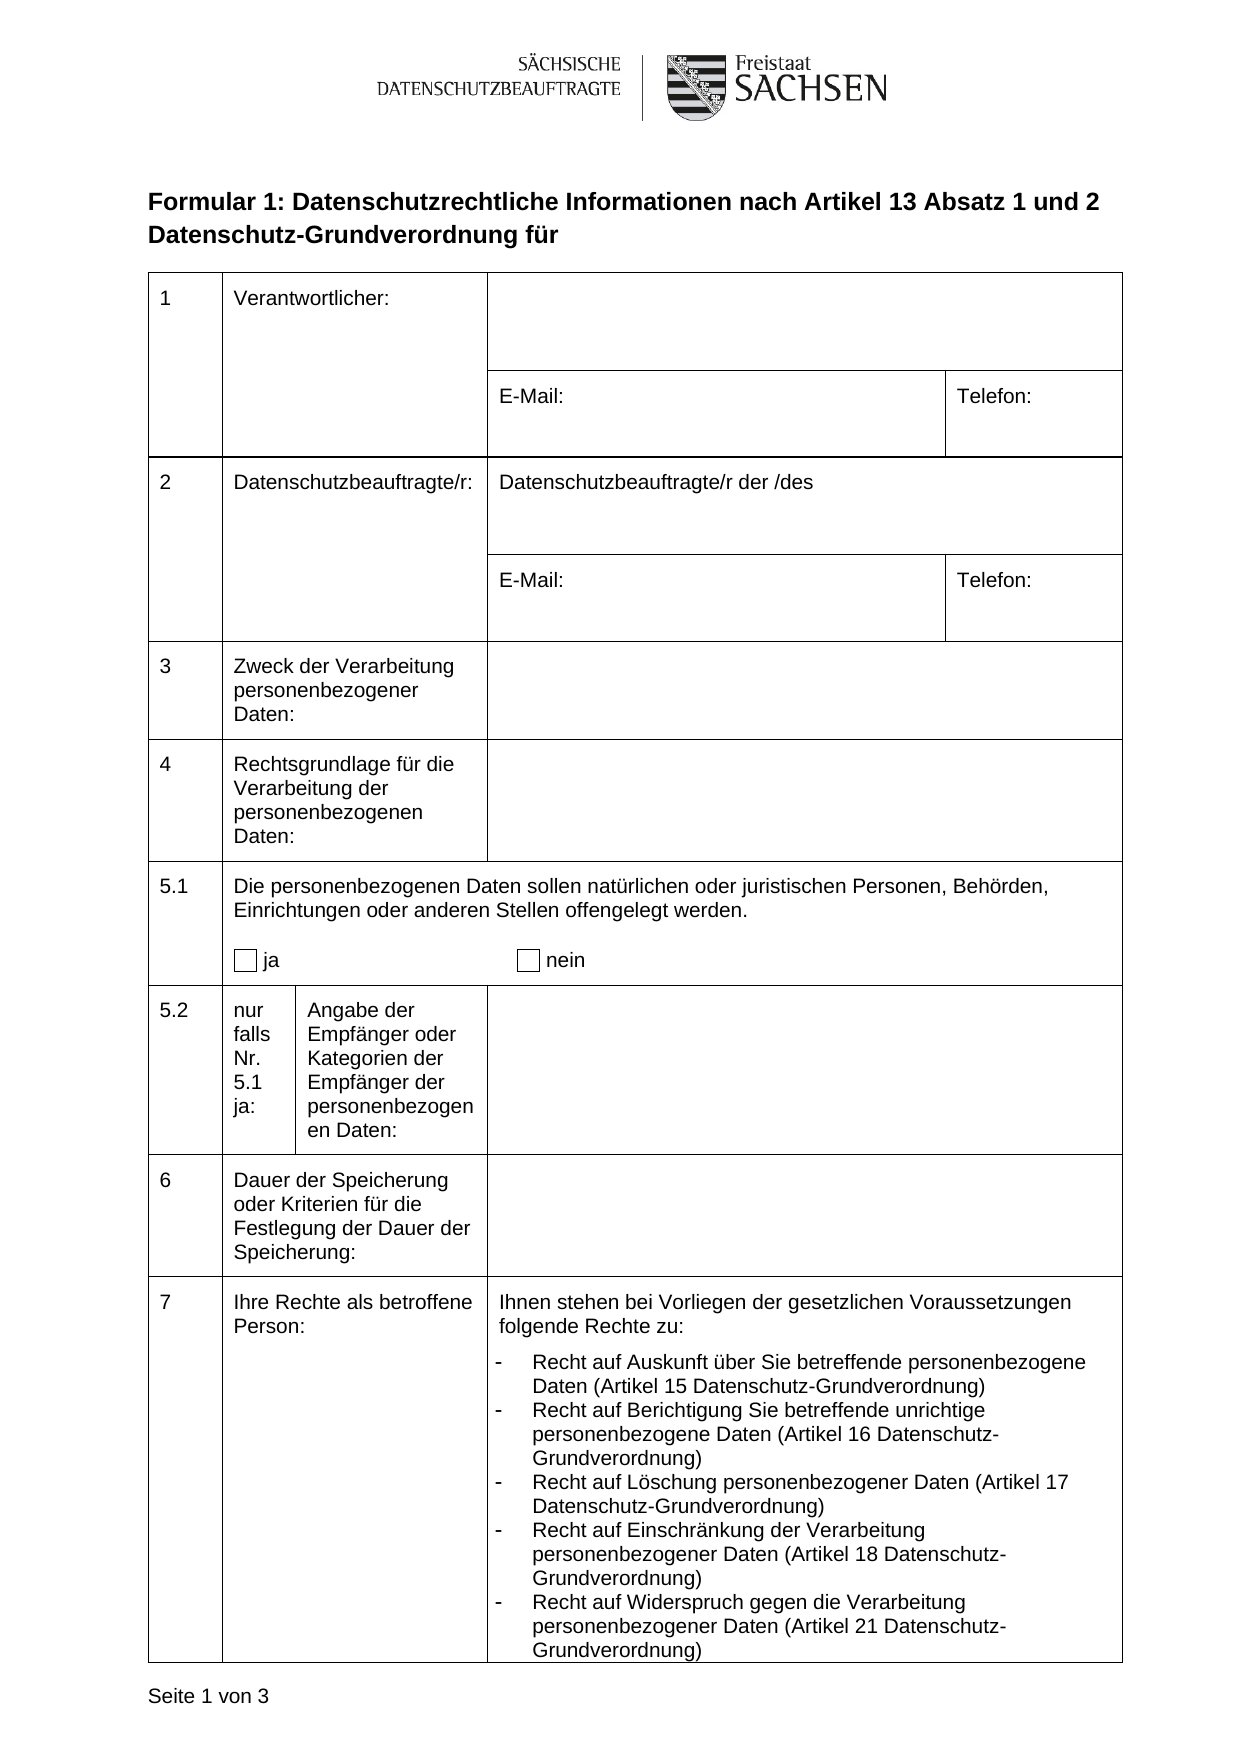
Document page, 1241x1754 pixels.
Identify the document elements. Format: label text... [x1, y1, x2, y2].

table_cell Datenschutzbeauftragte/r der /des [488, 458, 1122, 554]
table_cell Datenschutzbeauftragte/r: [223, 458, 487, 641]
table_header 1 [149, 273, 222, 456]
table_cell 5.1 [149, 862, 222, 984]
table_cell 2 [149, 458, 222, 641]
table_cell [488, 740, 1122, 861]
table_cell Telefon: [946, 555, 1122, 641]
table_header [488, 273, 1122, 370]
subtitle Formular 1: Datenschutzrechtliche Informationen nach Artikel 13 Absatz 1 und 2 Datenschutz-Grundverordnung für [148, 187, 1122, 249]
table_cell 7 [149, 1277, 222, 1662]
table_cell [488, 1155, 1122, 1276]
table_cell nur falls Nr. 5.1 ja: [223, 986, 295, 1154]
table_cell Die personenbezogenen Daten sollen natürlichen oder juristischen Personen, Behörden, Einrichtungen oder anderen Stellen offengelegt werden. [223, 862, 1122, 934]
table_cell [223, 1277, 487, 1662]
table_cell 6 [149, 1155, 222, 1276]
table_cell 3 [149, 642, 222, 739]
table_cell 4 [149, 740, 222, 861]
table_cell Zweck der Verarbeitung personenbezogener Daten: [223, 642, 487, 739]
table_cell Dauer der Speicherung oder Kriterien für die Festlegung der Dauer der Speicherung: [223, 1155, 487, 1276]
table_cell ja nein [223, 935, 1122, 984]
table_cell [488, 642, 1122, 739]
table_cell Telefon: [946, 371, 1122, 456]
table_header Verantwortlicher: [223, 273, 487, 456]
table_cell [488, 1277, 1122, 1662]
table_cell Angabe der Empfänger oder Kategorien der Empfänger der personenbezogenen Daten: [296, 986, 487, 1154]
picture [354, 53, 886, 121]
table_cell [488, 986, 1122, 1154]
table_cell E-Mail: [488, 371, 945, 456]
table_cell 5.2 [149, 986, 222, 1154]
table_cell E-Mail: [488, 555, 945, 641]
table_cell Rechtsgrundlage für die Verarbeitung der personenbezogenen Daten: [223, 740, 487, 861]
